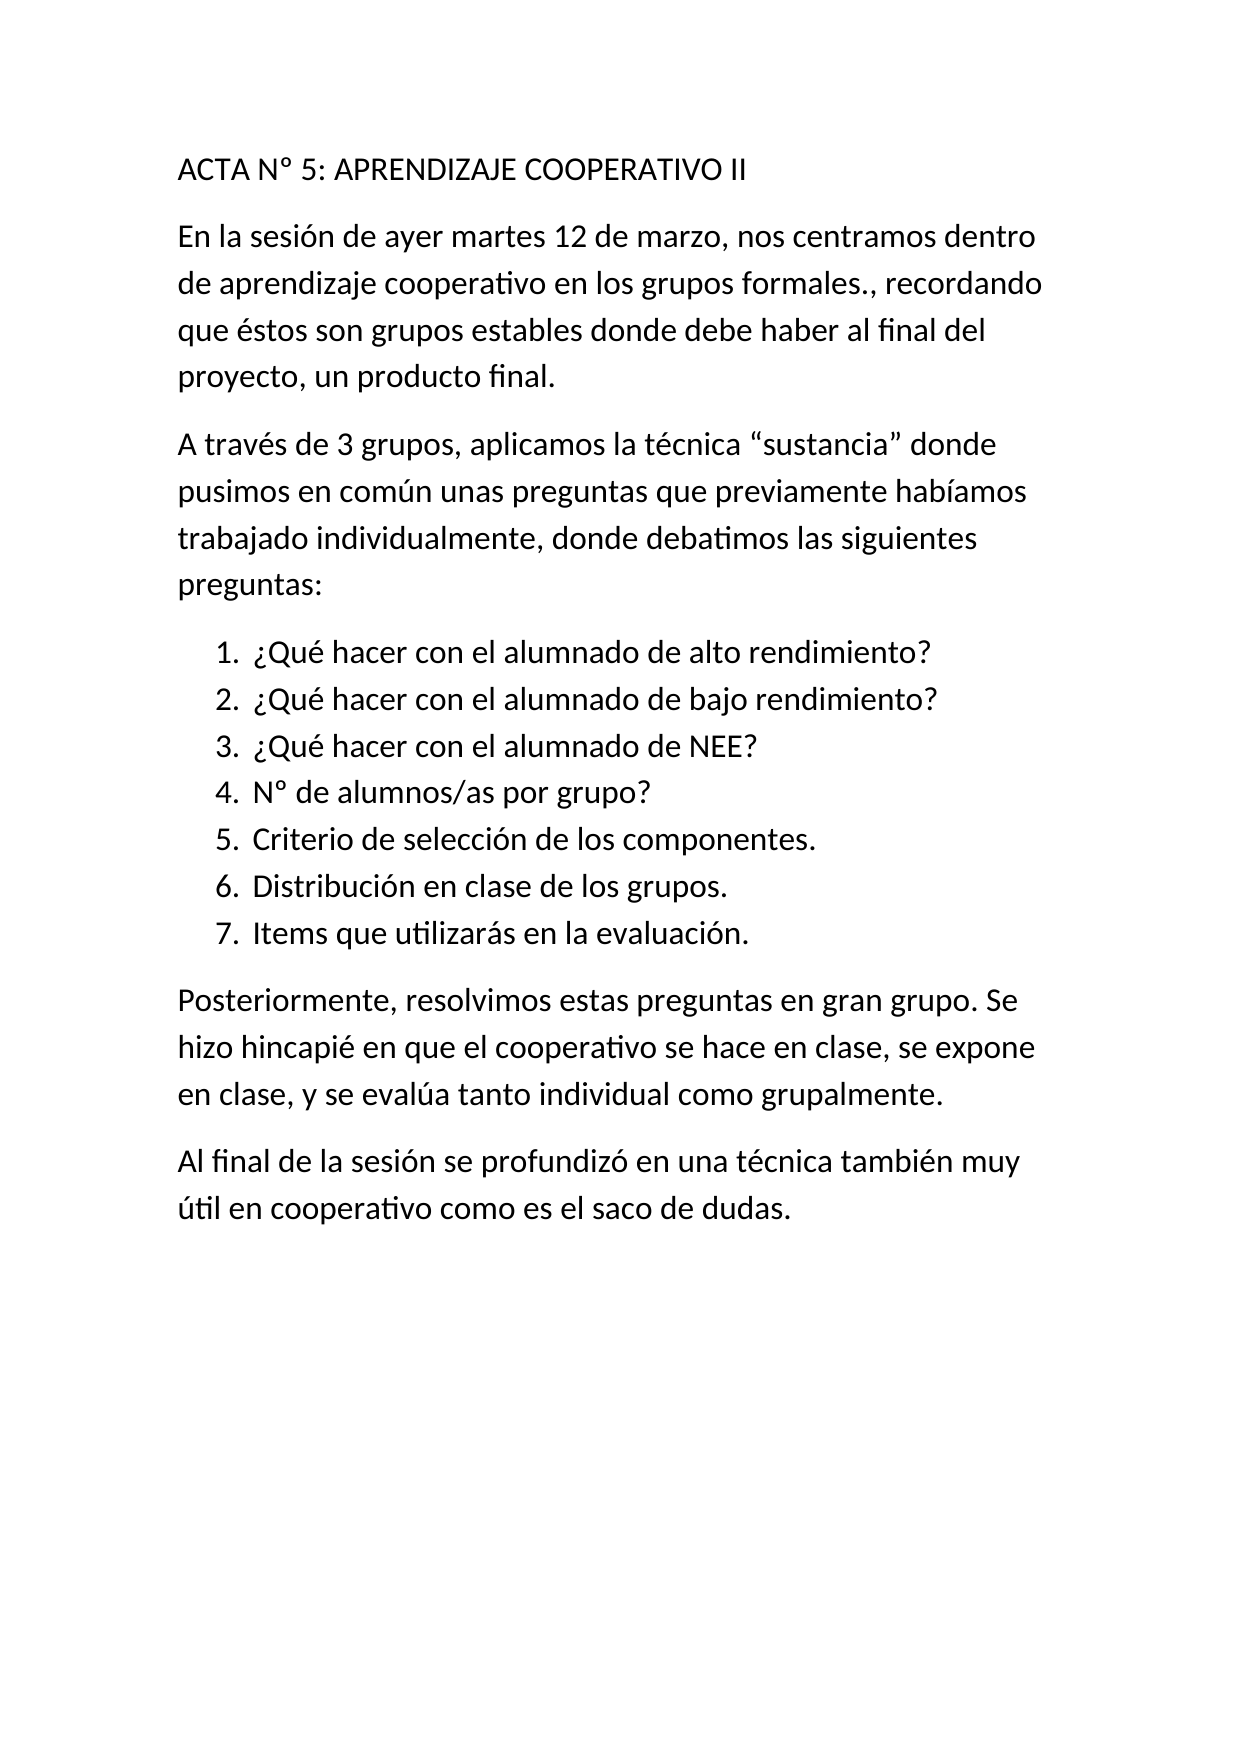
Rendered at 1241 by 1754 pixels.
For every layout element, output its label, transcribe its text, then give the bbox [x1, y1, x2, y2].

list Items que utilizarás en la evaluación. [215, 912, 1063, 952]
text ACTA Nº 5: APRENDIZAJE COOPERATIVO II [177, 148, 1063, 188]
list Criterio de selección de los componentes. [215, 818, 1063, 859]
text En la sesión de ayer martes 12 de marzo, nos centramos dentro de aprendizaje cooperativo en los grupos formales., recordando que éstos son grupos estables donde debe haber al final del proyecto, un producto final. [177, 215, 1063, 396]
text Posteriormente, resolvimos estas preguntas en gran grupo. Se hizo hincapié en que el cooperativo se hace en clase, se expone en clase, y se evalúa tanto individual como grupalmente. [177, 979, 1063, 1113]
list ¿Qué hacer con el alumnado de bajo rendimiento? [215, 678, 1063, 718]
list ¿Qué hacer con el alumnado de alto rendimiento? [215, 631, 1063, 672]
list Nº de alumnos/as por grupo? [215, 771, 1063, 812]
text Al final de la sesión se profundizó en una técnica también muy útil en cooperativo como es el saco de dudas. [177, 1140, 1063, 1228]
list Distribución en clase de los grupos. [215, 865, 1063, 906]
text A través de 3 grupos, aplicamos la técnica “sustancia” donde pusimos en común unas preguntas que previamente habíamos trabajado individualmente, donde debatimos las siguientes preguntas: [177, 423, 1063, 604]
list ¿Qué hacer con el alumnado de NEE? [215, 724, 1063, 765]
